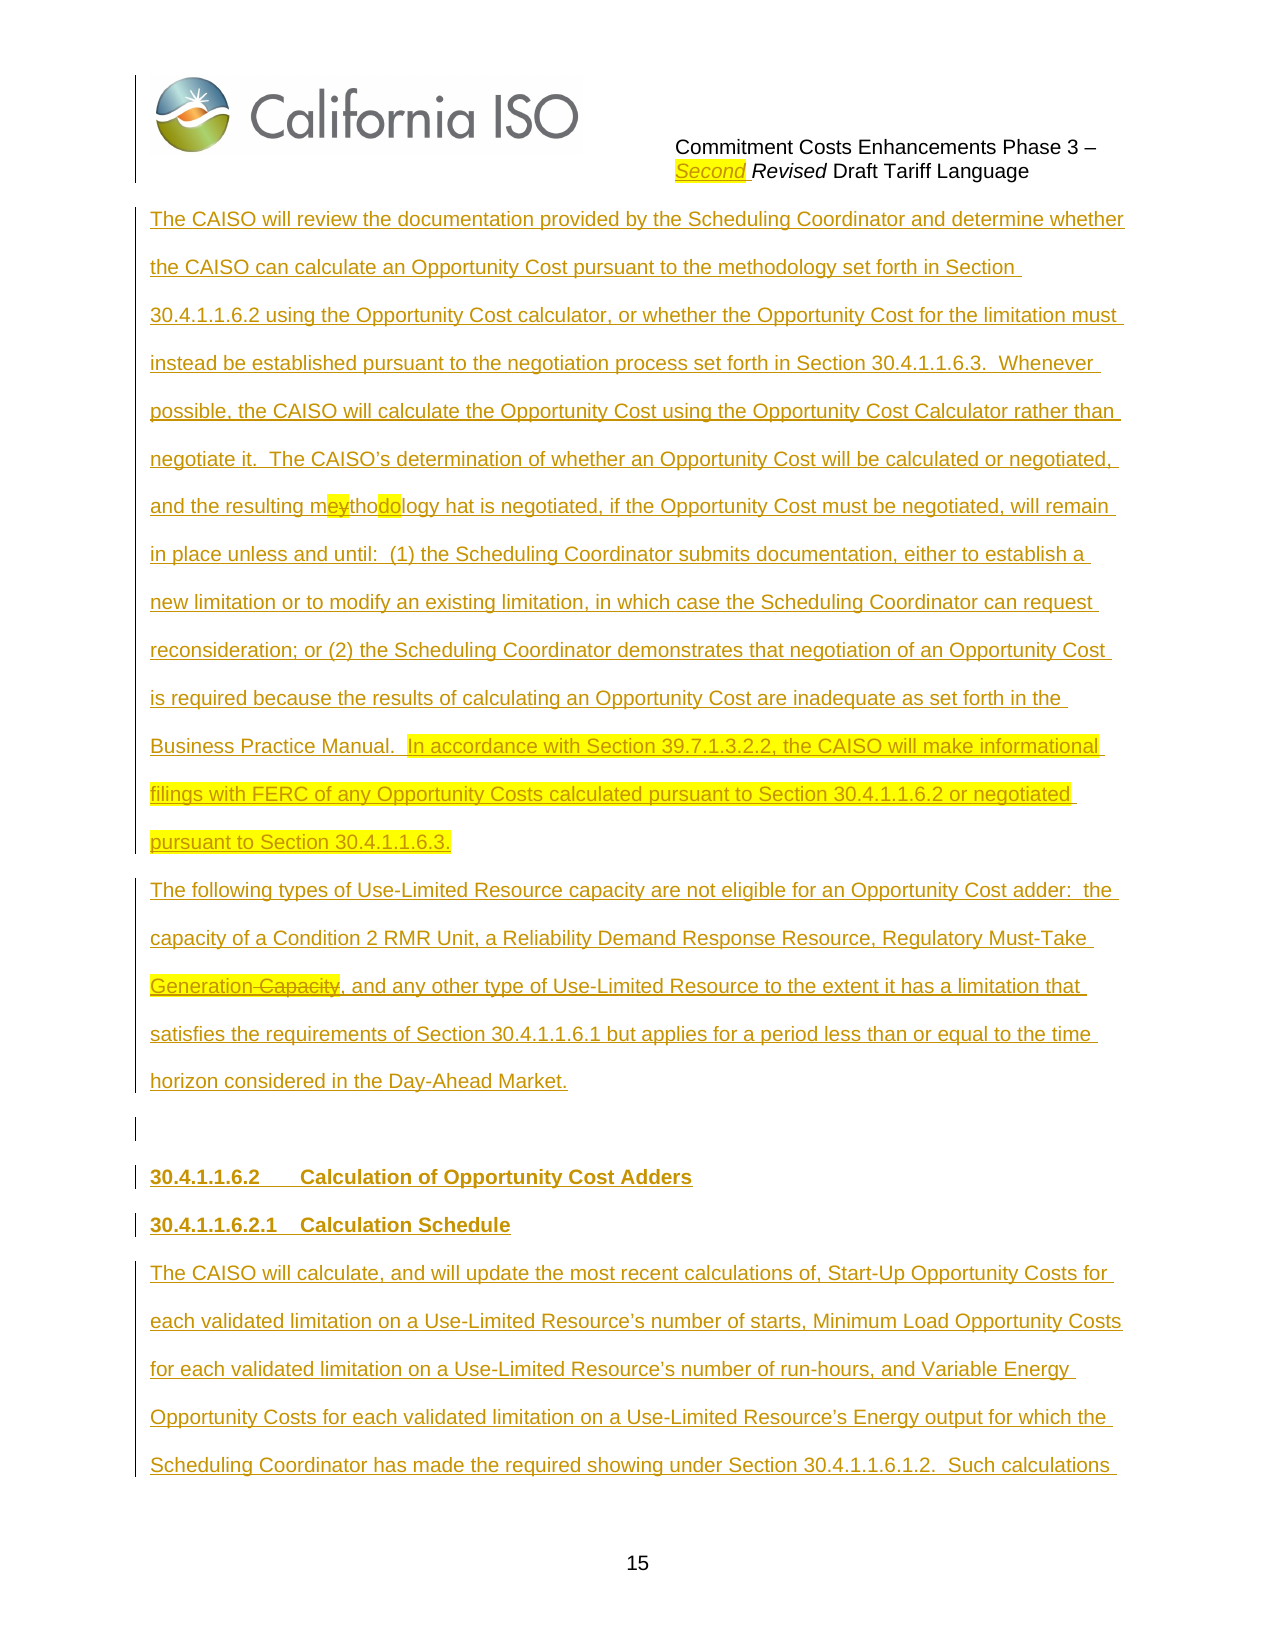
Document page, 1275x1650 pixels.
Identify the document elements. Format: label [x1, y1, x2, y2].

picture [150, 75, 583, 155]
